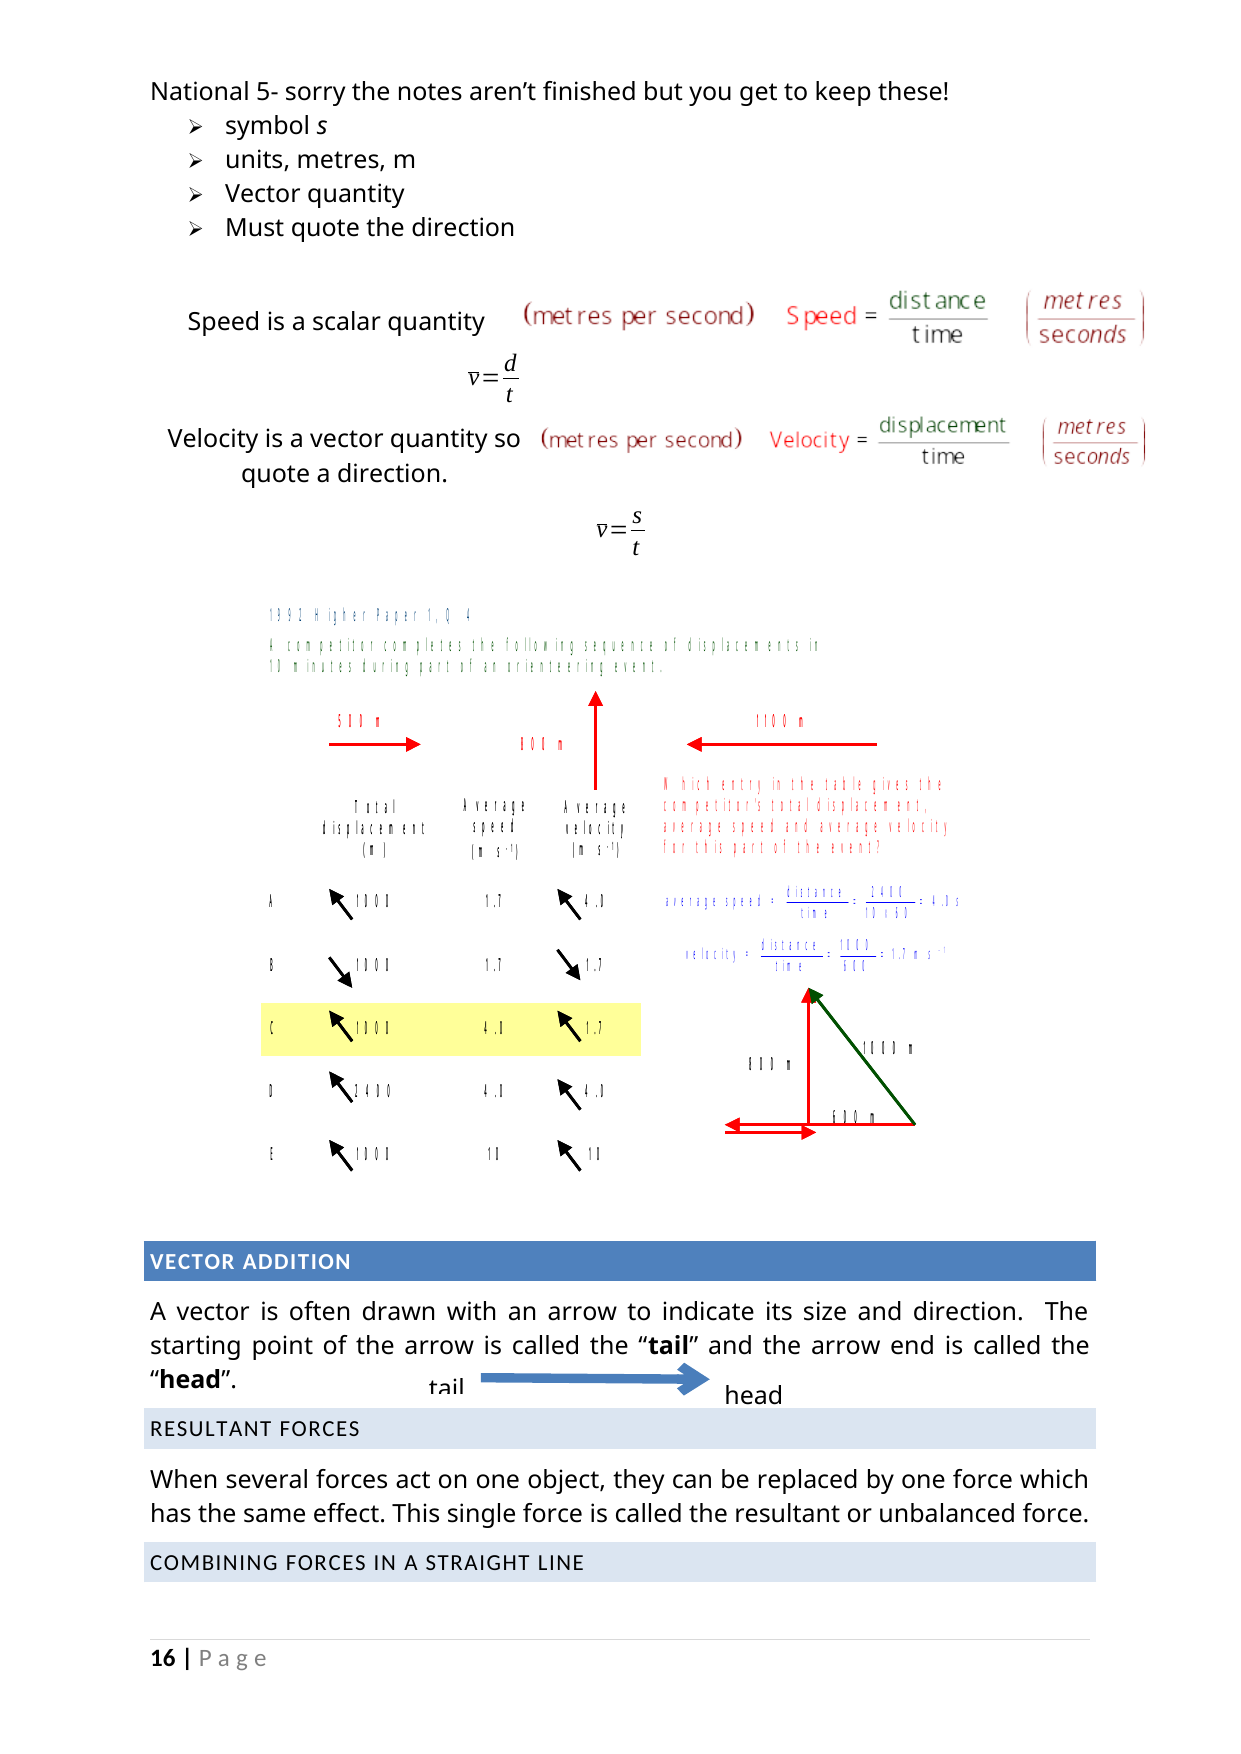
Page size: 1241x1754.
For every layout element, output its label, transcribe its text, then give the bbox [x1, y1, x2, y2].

text Speed is a scalar quantity [187, 303, 520, 337]
list Vector quantity [187, 176, 1090, 210]
list Must quote the direction [187, 210, 1090, 244]
list units, metres, m [187, 142, 1090, 176]
list symbol s [187, 108, 1090, 142]
subtitle Vector Addition [150, 1247, 1090, 1275]
text When several forces act on one object, they can be replaced by one force which has the same effect. This single force is called the resultant or unbalanced force. [150, 1461, 1090, 1529]
text Velocity is a vector quantity so quote a direction. [150, 421, 1090, 489]
subtitle Combining forces in a straight line [150, 1548, 1090, 1576]
text A vector is often drawn with an arrow to indicate its size and direction. The starting point of the arrow is called the “tail” and the arrow end is called the “head”. [150, 1293, 1090, 1396]
subtitle Resultant Forces [150, 1415, 1090, 1442]
